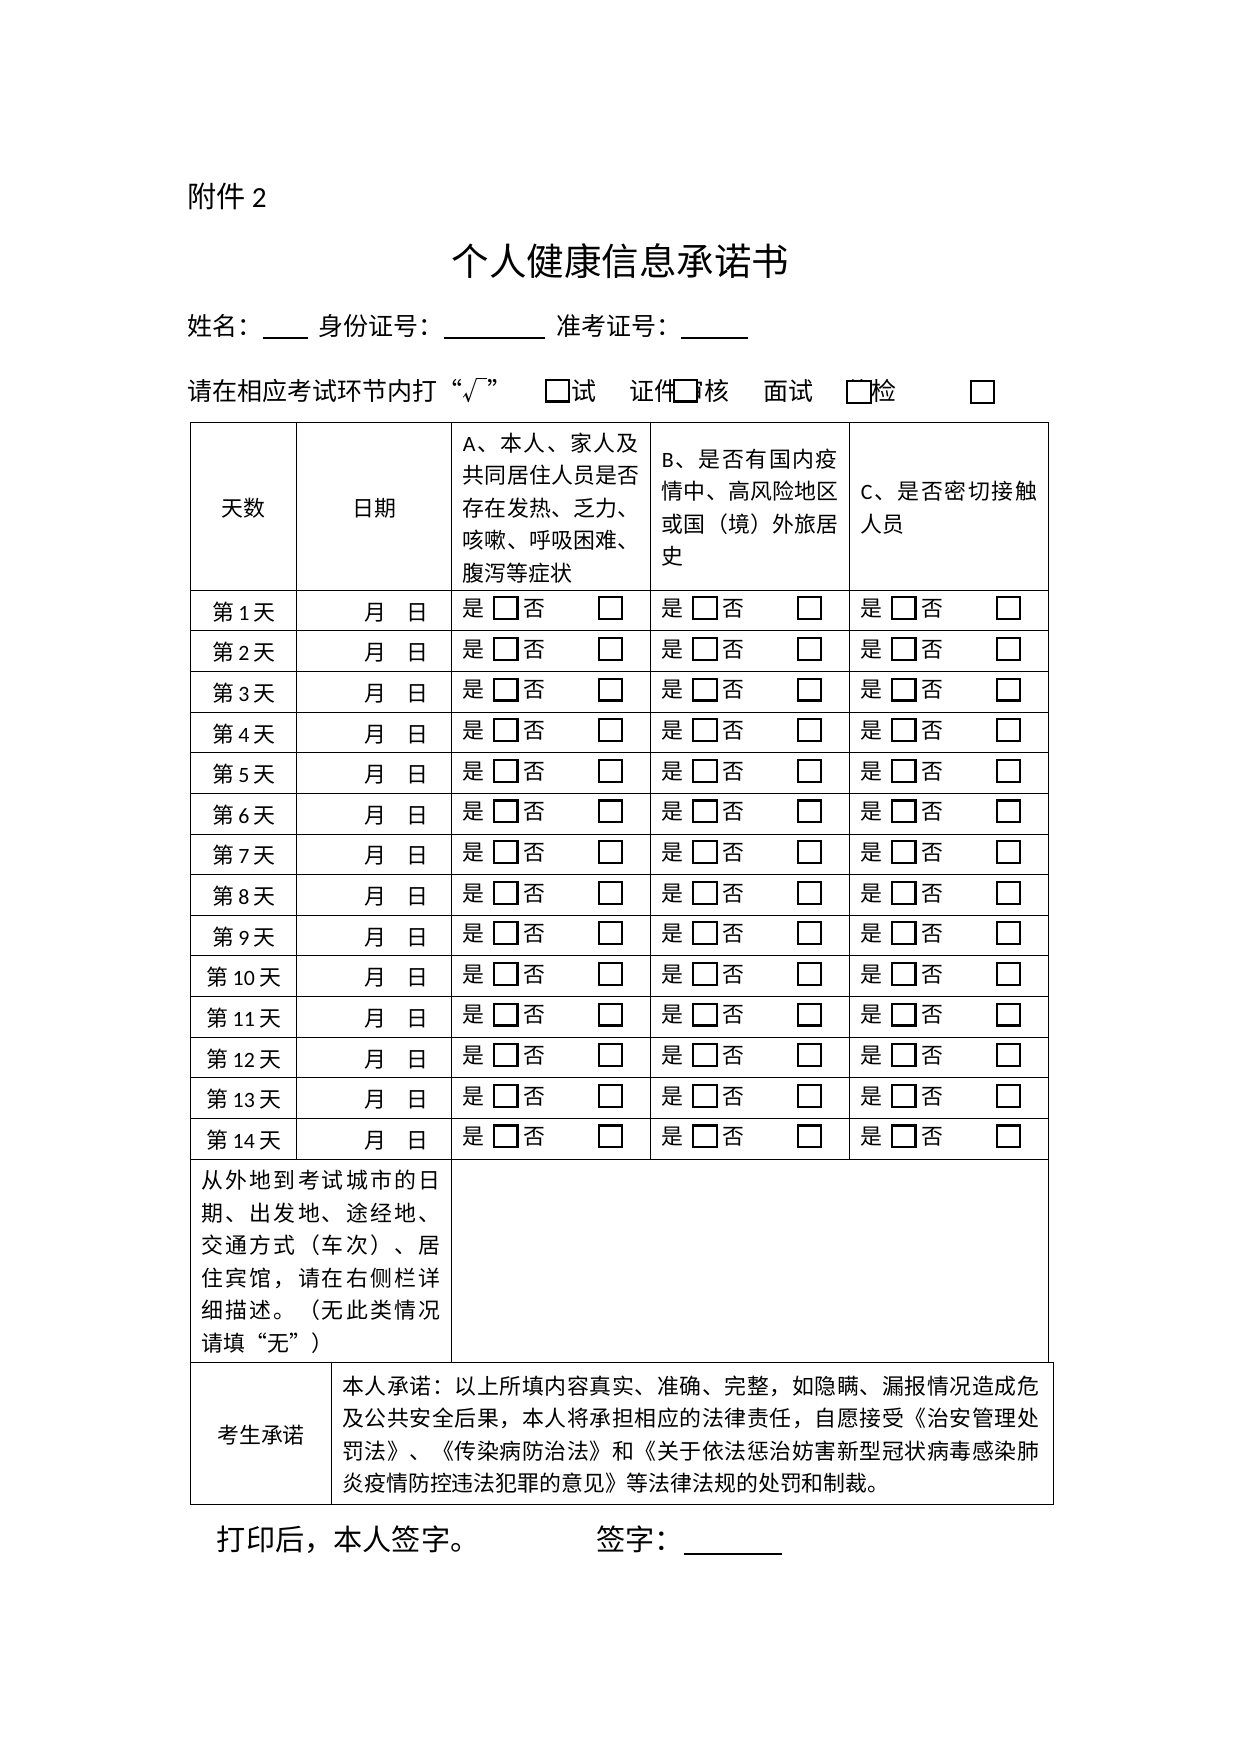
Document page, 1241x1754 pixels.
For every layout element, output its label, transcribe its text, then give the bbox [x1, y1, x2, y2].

table_cell 是 否 [651, 672, 849, 712]
table_cell 月 日 [297, 1038, 451, 1077]
table_cell 第1天 [191, 591, 296, 630]
table_cell 第4天 [191, 713, 296, 752]
table_cell 是 否 [452, 997, 650, 1037]
table_cell 是 否 [850, 794, 1048, 833]
table_cell 第8天 [191, 875, 296, 915]
table_header A、本人、家人及共同居住人员是否存在发热、乏力、咳嗽、呼吸困难、腹泻等症状 [452, 423, 650, 590]
table_cell 是 否 [452, 794, 650, 833]
table_cell 第11天 [191, 997, 296, 1037]
table_cell 是 否 [651, 1078, 849, 1118]
table_cell 第14天 [191, 1119, 296, 1158]
table_cell 是 否 [452, 1038, 650, 1077]
table_cell 月 日 [297, 713, 451, 752]
table_cell 第3天 [191, 672, 296, 712]
text 姓名： 身份证号： 准考证号： [187, 292, 1053, 357]
table_cell 是 否 [452, 835, 650, 874]
table_cell 是 否 [452, 875, 650, 915]
table_cell 是 否 [850, 916, 1048, 955]
table_cell 是 否 [452, 916, 650, 955]
table_cell 是 否 [452, 631, 650, 671]
table_cell 是 否 [850, 1038, 1048, 1077]
table_cell 是 否 [651, 916, 849, 955]
table_cell 第6天 [191, 794, 296, 833]
text 附件2 [187, 162, 1053, 227]
table_cell 是 否 [651, 713, 849, 752]
table_cell 是 否 [651, 794, 849, 833]
table_cell 第13天 [191, 1078, 296, 1118]
table_cell 是 否 [651, 956, 849, 996]
table_header 天数 [191, 423, 296, 590]
text 请在相应考试环节内打“√” 笔试 证件审核 面试 体检 [187, 357, 1053, 422]
table_cell 是 否 [452, 672, 650, 712]
table_cell 是 否 [850, 835, 1048, 874]
table_cell 是 否 [850, 1078, 1048, 1118]
table_cell 是 否 [452, 956, 650, 996]
table_cell 是 否 [651, 835, 849, 874]
text 个人健康信息承诺书 [187, 227, 1053, 292]
table_cell 月 日 [297, 753, 451, 793]
table_cell 是 否 [651, 1119, 849, 1158]
table_cell 是 否 [850, 591, 1048, 630]
table_cell 是 否 [850, 753, 1048, 793]
table_cell 是 否 [651, 997, 849, 1037]
table_cell 是 否 [850, 631, 1048, 671]
table_cell 是 否 [850, 997, 1048, 1037]
table_cell 是 否 [651, 875, 849, 915]
table_cell 本人承诺：以上所填内容真实、准确、完整，如隐瞒、漏报情况造成危及公共安全后果，本人将承担相应的法律责任，自愿接受《治安管理处罚法》、《传染病防治法》和《关于依法惩治妨害新型冠状病毒感染肺炎疫情防控违法犯罪的意见》等法律法规的处罚和制裁。 [332, 1363, 1053, 1504]
table_cell 是 否 [850, 875, 1048, 915]
table_cell 是 否 [452, 713, 650, 752]
table_cell 是 否 [651, 591, 849, 630]
table_cell 是 否 [850, 713, 1048, 752]
table_cell 是 否 [452, 753, 650, 793]
table_cell 从外地到考试城市的日期、出发地、途经地、交通方式（车次）、居住宾馆，请在右侧栏详细描述。（无此类情况请填“无”） [191, 1160, 451, 1362]
table_cell 第9天 [191, 916, 296, 955]
table_cell 月 日 [297, 835, 451, 874]
table_header C、是否密切接触人员 [850, 423, 1048, 590]
table_cell 第7天 [191, 835, 296, 874]
table_cell 是 否 [452, 1119, 650, 1158]
table_cell 是 否 [850, 956, 1048, 996]
table_cell 是 否 [850, 672, 1048, 712]
table_cell 月 日 [297, 631, 451, 671]
table_cell 考生承诺 [191, 1363, 331, 1504]
table_cell 月 日 [297, 916, 451, 955]
table_cell 第12天 [191, 1038, 296, 1077]
table_cell 是 否 [850, 1119, 1048, 1158]
table_cell 是 否 [452, 591, 650, 630]
table_cell 是 否 [651, 1038, 849, 1077]
table_cell 月 日 [297, 1119, 451, 1158]
table_cell 月 日 [297, 956, 451, 996]
table_header B、是否有国内疫情中、高风险地区或国（境）外旅居史 [651, 423, 849, 590]
table_cell 第2天 [191, 631, 296, 671]
table_cell [452, 1160, 1048, 1362]
table_header 日期 [297, 423, 451, 590]
table_cell 月 日 [297, 997, 451, 1037]
table_cell 第10天 [191, 956, 296, 996]
table_cell 月 日 [297, 875, 451, 915]
table_cell 是 否 [651, 753, 849, 793]
table_cell 是 否 [452, 1078, 650, 1118]
table_cell 月 日 [297, 672, 451, 712]
table_cell 第5天 [191, 753, 296, 793]
table_cell 月 日 [297, 591, 451, 630]
table_cell 月 日 [297, 1078, 451, 1118]
text 打印后，本人签字。 签字： [187, 1505, 1053, 1570]
table_cell 月 日 [297, 794, 451, 833]
table_cell 是 否 [651, 631, 849, 671]
